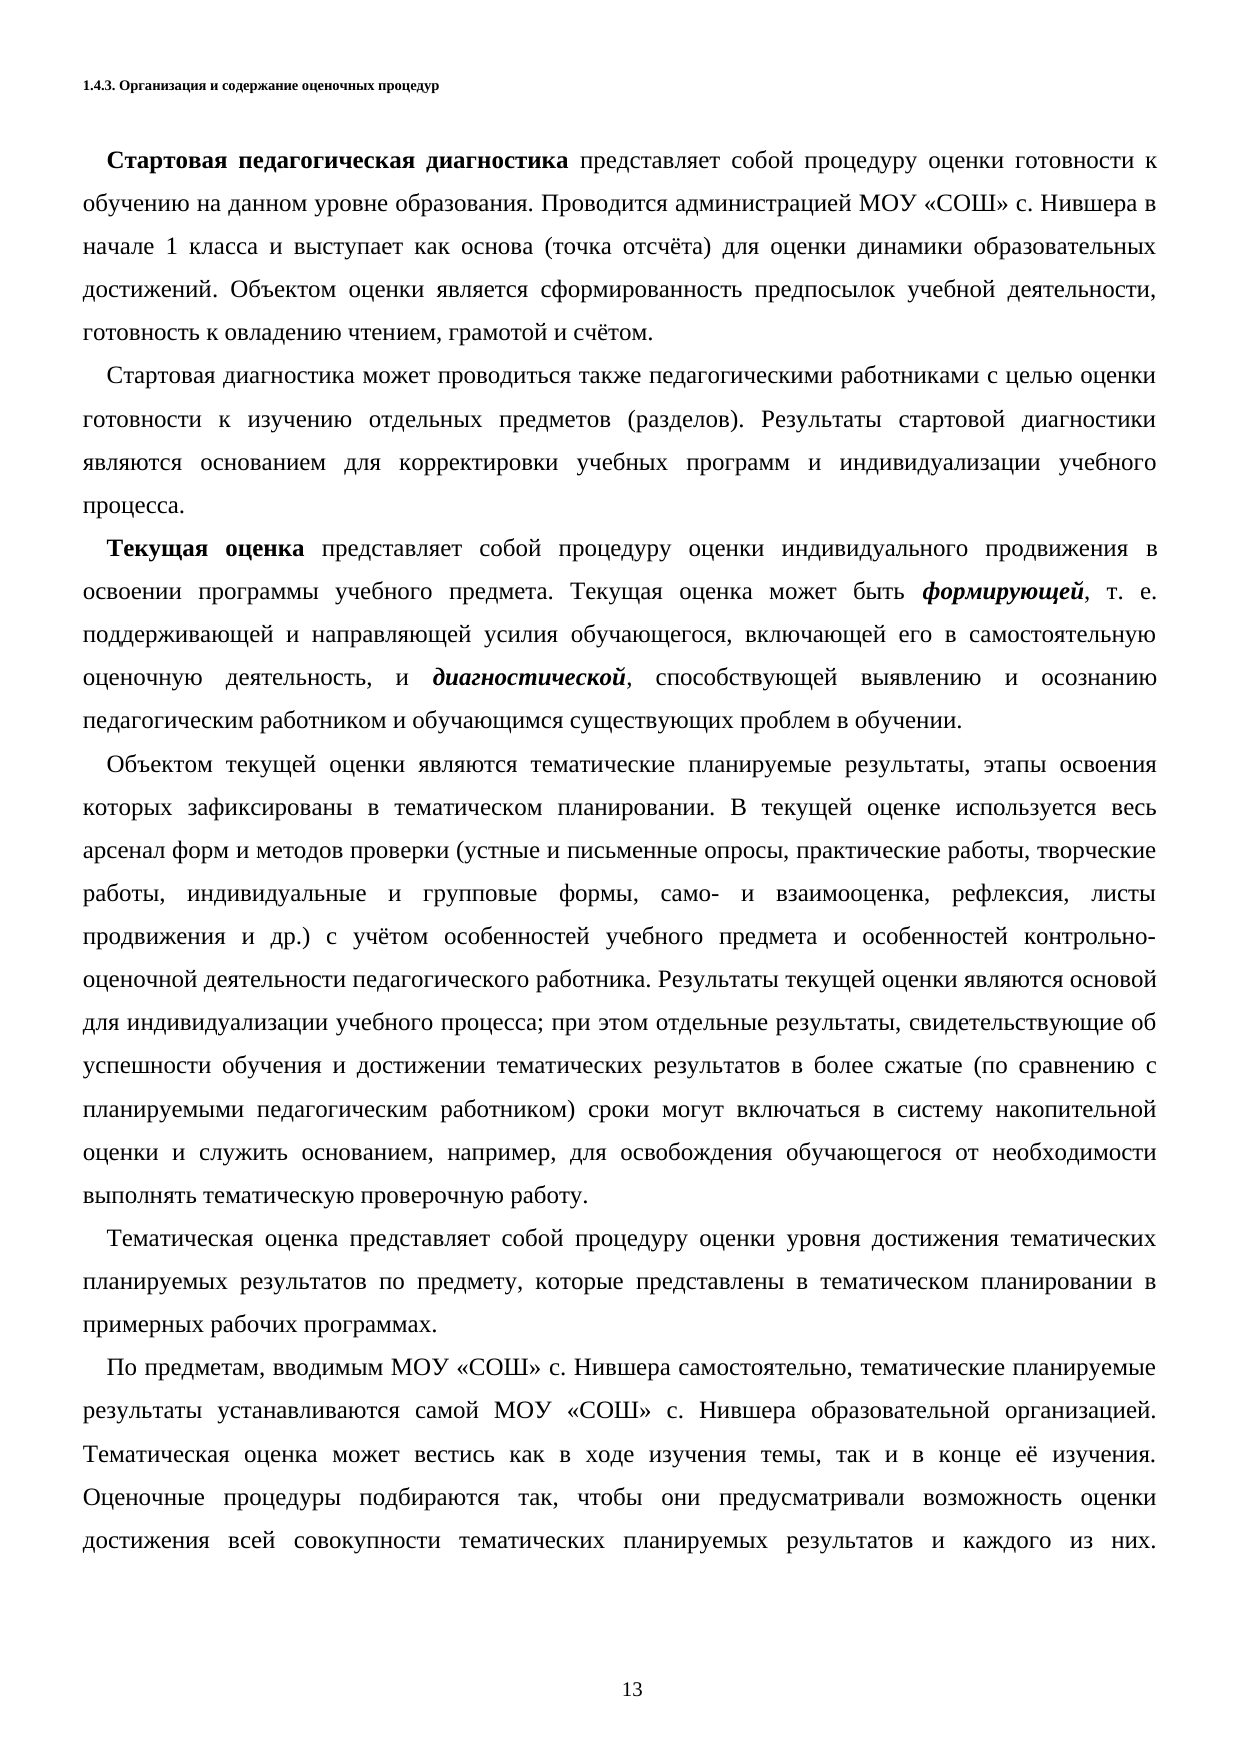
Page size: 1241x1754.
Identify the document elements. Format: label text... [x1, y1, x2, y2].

text Тематическая оценка представляет собой процедуру оценки уровня достижения тематических планируемых результатов по предмету, которые представлены в тематическом планировании в примерных рабочих программах. [83, 1223, 1157, 1338]
text Объектом текущей оценки являются тематические планируемые результаты, этапы освоения которых зафиксированы в тематическом планировании. В текущей оценке используется весь арсенал форм и методов проверки (устные и письменные опросы, практические работы, творческие работы, индивидуальные и групповые формы, само- и взаимооценка, рефлексия, листы продвижения и др.) с учётом особенностей учебного предмета и особенностей контрольно-оценочной деятельности педагогического работника. Результаты текущей оценки являются основой для индивидуализации учебного процесса; при этом отдельные результаты, свидетельствующие об успешности обучения и достижении тематических результатов в более сжатые (по сравнению с планируемыми педагогическим работником) сроки могут включаться в систему накопительной оценки и служить основанием, например, для освобождения обучающегося от необходимости выполнять тематическую проверочную работу. [83, 749, 1157, 1209]
text Стартовая диагностика может проводиться также педагогическими работниками с целью оценки готовности к изучению отдельных предметов (разделов). Результаты стартовой диагностики являются основанием для корректировки учебных программ и индивидуализации учебного процесса. [83, 361, 1157, 519]
text 1.4.3. Организация и содержание оценочных процедур [83, 77, 1157, 106]
text Текущая оценка представляет собой процедуру оценки индивидуального продвижения в освоении программы учебного предмета. Текущая оценка может быть формирующей, т. е. поддерживающей и направляющей усилия обучающегося, включающей его в самостоятельную оценочную деятельность, и диагностической, способствующей выявлению и осознанию педагогическим работником и обучающимся существующих проблем в обучении. [83, 533, 1157, 734]
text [83, 1352, 1157, 1554]
text Стартовая педагогическая диагностика представляет собой процедуру оценки готовности к обучению на данном уровне образования. Проводится администрацией МОУ «СОШ» с. Нившера в начале 1 класса и выступает как основа (точка отсчёта) для оценки динамики образовательных достижений. Объектом оценки является сформированность предпосылок учебной деятельности, готовность к овладению чтением, грамотой и счётом. [83, 145, 1157, 346]
